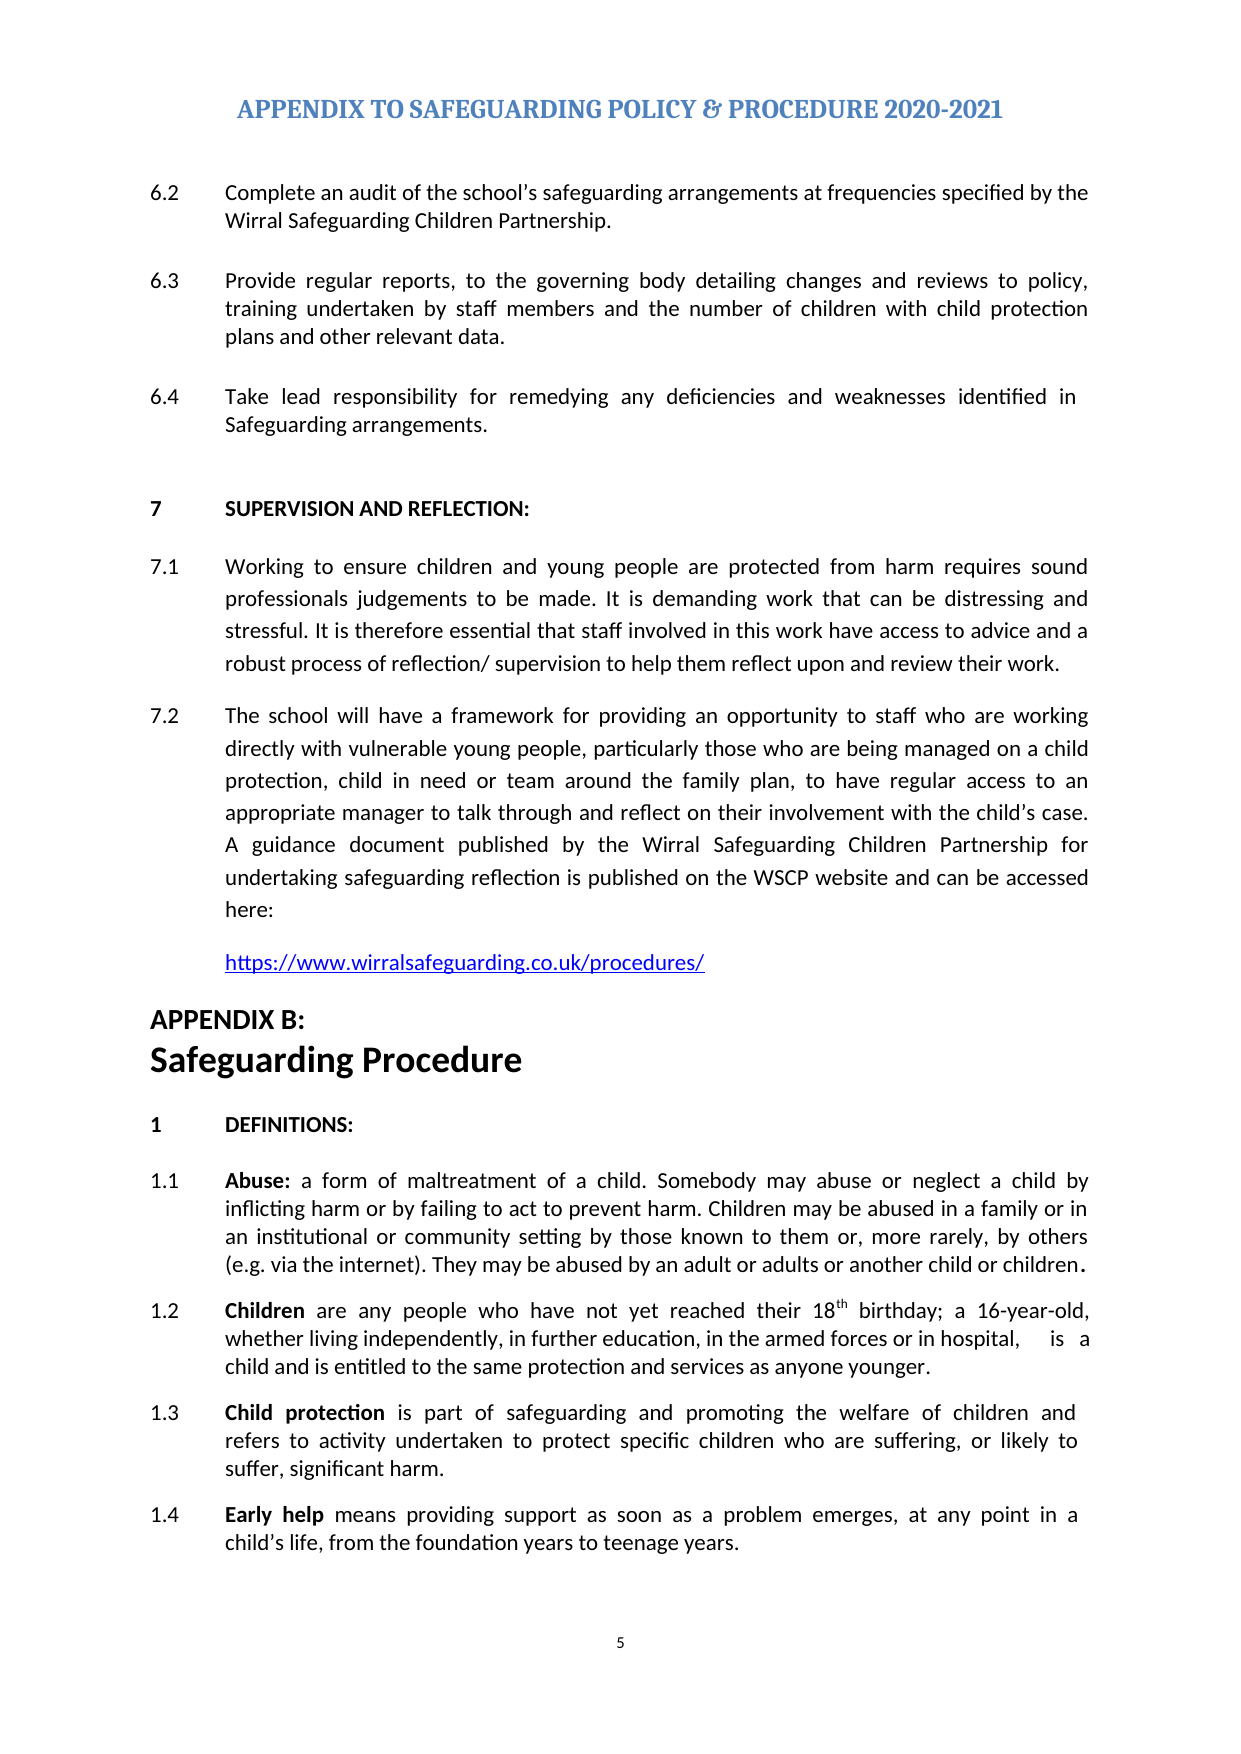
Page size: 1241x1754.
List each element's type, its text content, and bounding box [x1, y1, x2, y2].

text APPENDIX B: [150, 1001, 1090, 1036]
text 1.2 Children are any people who have not yet reached their 18th birthday; a 16-year-old, whether living independently, in further education, in the armed forces or in hospital, is a child and is entitled to the same protection and services as anyone younger. [150, 1296, 1090, 1380]
text 7.2 The school will have a framework for providing an opportunity to staff who are working directly with vulnerable young people, particularly those who are being managed on a child protection, child in need or team around the family plan, to have regular access to an appropriate manager to talk through and reflect on their involvement with the child’s case. A guidance document published by the Wirral Safeguarding Children Partnership for undertaking safeguarding reflection is published on the WSCP website and can be accessed here: [150, 702, 1090, 923]
text 1.4 Early help means providing support as soon as a problem emerges, at any point in a child’s life, from the foundation years to teenage years. [150, 1500, 1090, 1556]
text 1 DEFINITIONS: [150, 1110, 1090, 1138]
text Safeguarding Procedure [150, 1036, 1090, 1082]
text 6.3 Provide regular reports, to the governing body detailing changes and reviews to policy, training undertaken by staff members and the number of children with child protection plans and other relevant data. [150, 266, 1090, 350]
text 6.2 Complete an audit of the school’s safeguarding arrangements at frequencies specified by the Wirral Safeguarding Children Partnership. [150, 178, 1090, 234]
text 6.4 Take lead responsibility for remedying any deficiencies and weaknesses identified in Safeguarding arrangements. [150, 382, 1090, 438]
text 7.1 Working to ensure children and young people are protected from harm requires sound professionals judgements to be made. It is demanding work that can be distressing and stressful. It is therefore essential that staff involved in this work have access to advice and a robust process of reflection/ supervision to help them reflect upon and review their work. [150, 552, 1090, 677]
text https://www.wirralsafeguarding.co.uk/procedures/ [150, 948, 1090, 976]
text 7 SUPERVISION AND REFLECTION: [150, 494, 1090, 523]
text 1.1 Abuse: a form of maltreatment of a child. Somebody may abuse or neglect a child by inflicting harm or by failing to act to prevent harm. Children may be abused in a family or in an institutional or community setting by those known to them or, more rarely, by others (e.g. via the internet). They may be abused by an adult or adults or another child or children. [150, 1166, 1090, 1278]
text 1.3 Child protection is part of safeguarding and promoting the welfare of children and refers to activity undertaken to protect specific children who are suffering, or likely to suffer, significant harm. [150, 1398, 1090, 1482]
